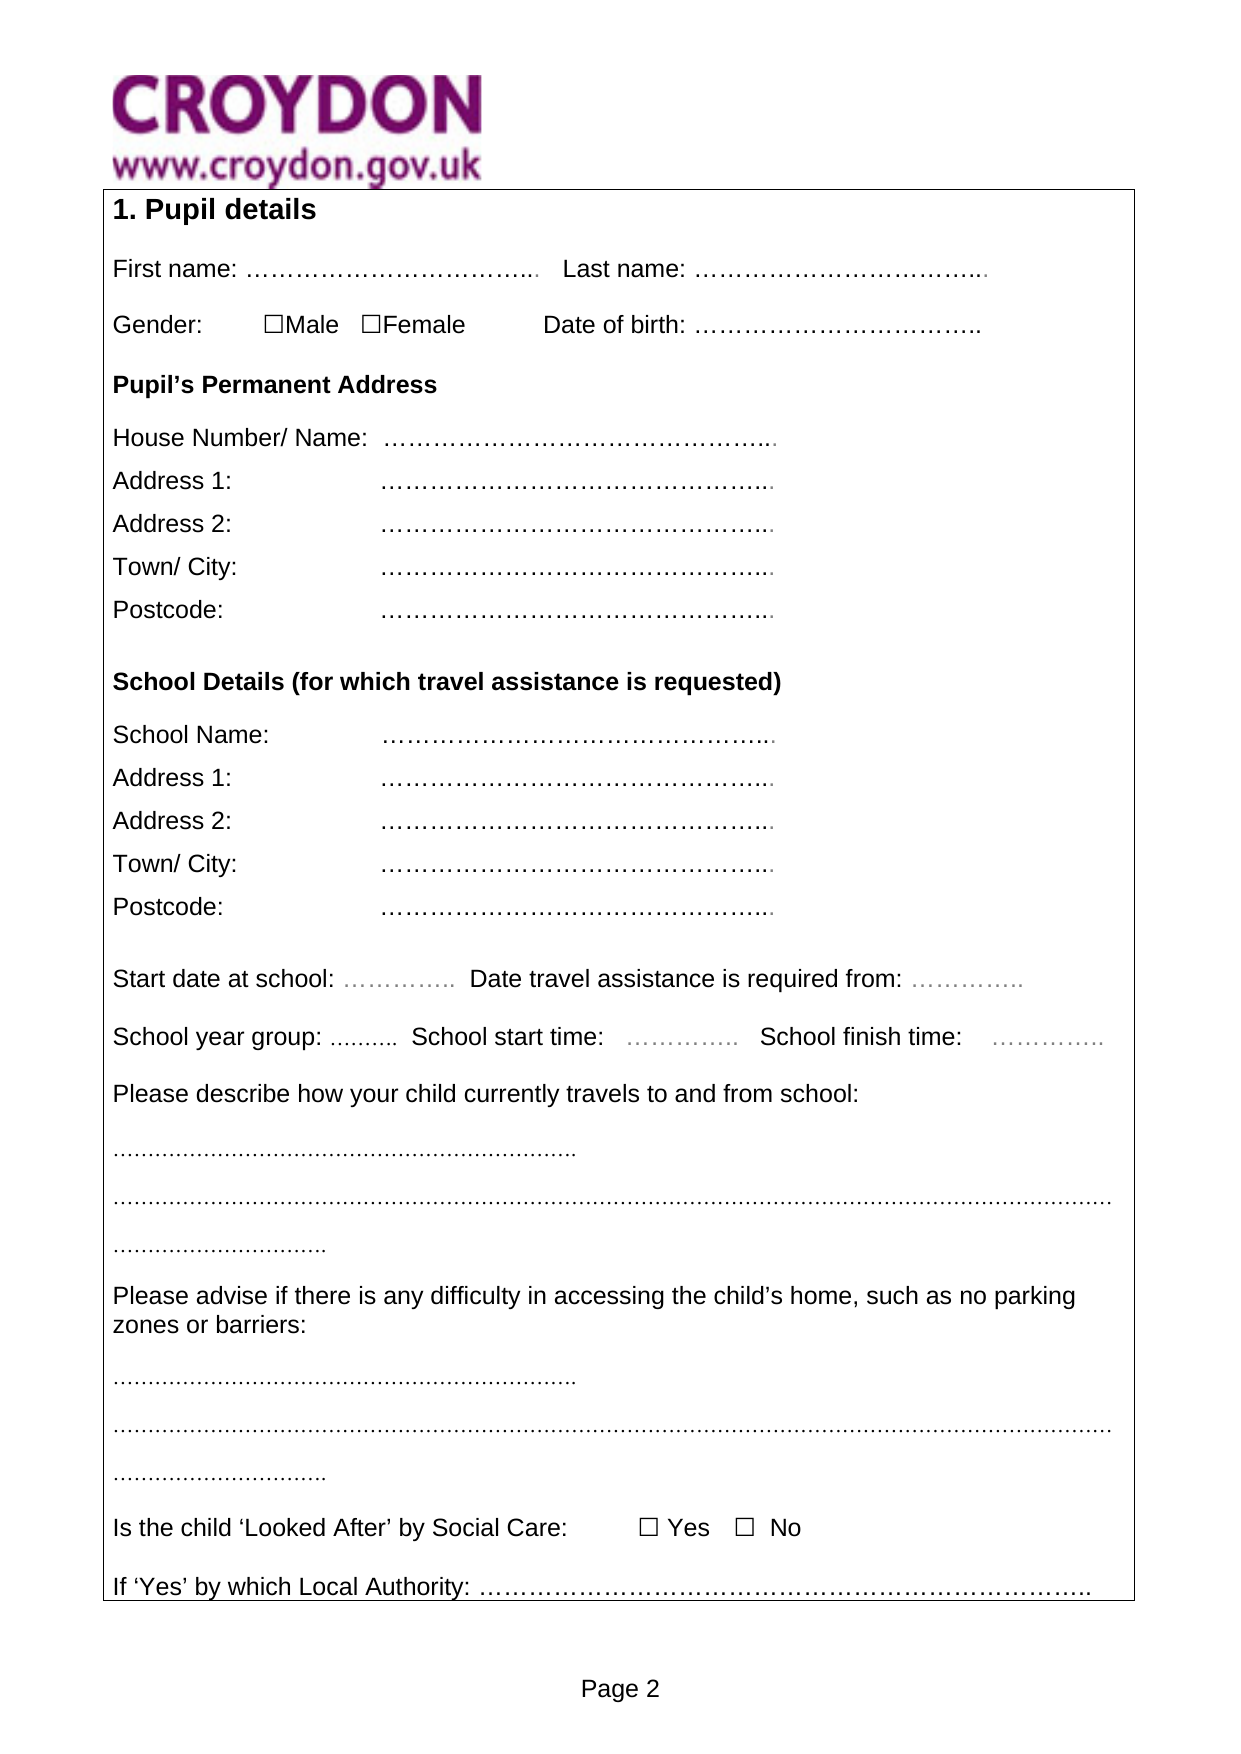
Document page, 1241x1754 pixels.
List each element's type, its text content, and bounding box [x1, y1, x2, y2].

text Pupil’s Permanent Address [112, 370, 1128, 399]
text If ‘Yes’ by which Local Authority: [112, 1572, 1128, 1600]
text 1. Pupil details [104, 190, 1134, 226]
text Town/ City: [104, 549, 1134, 581]
picture [112, 75, 482, 189]
text School Name: [112, 720, 1128, 748]
text School Details (for which travel assistance is requested) [112, 667, 1128, 696]
text Postcode: [104, 592, 1134, 624]
text Start date at school: Date travel assistance is required from: [104, 961, 1134, 993]
text Address 2: [104, 803, 1134, 835]
text Please advise if there is any difficulty in accessing the child’s home, such as no parking zones or barriers: [104, 1278, 1134, 1338]
text School year group: School start time: School finish time: [112, 1022, 1128, 1050]
text Is the child ‘Looked After’ by Social Care: Yes No [104, 1506, 1134, 1543]
text First name: Last name: [112, 254, 1128, 283]
text Address 1: [104, 463, 1134, 494]
text Gender: Male Female Date of birth: [112, 307, 1128, 341]
text Please describe how your child currently travels to and from school: [112, 1079, 1128, 1108]
text Town/ City: [104, 846, 1134, 878]
text Address 2: [104, 506, 1134, 538]
text Postcode: [104, 889, 1134, 921]
text House Number/ Name: [112, 423, 1128, 451]
text Address 1: [104, 760, 1134, 792]
